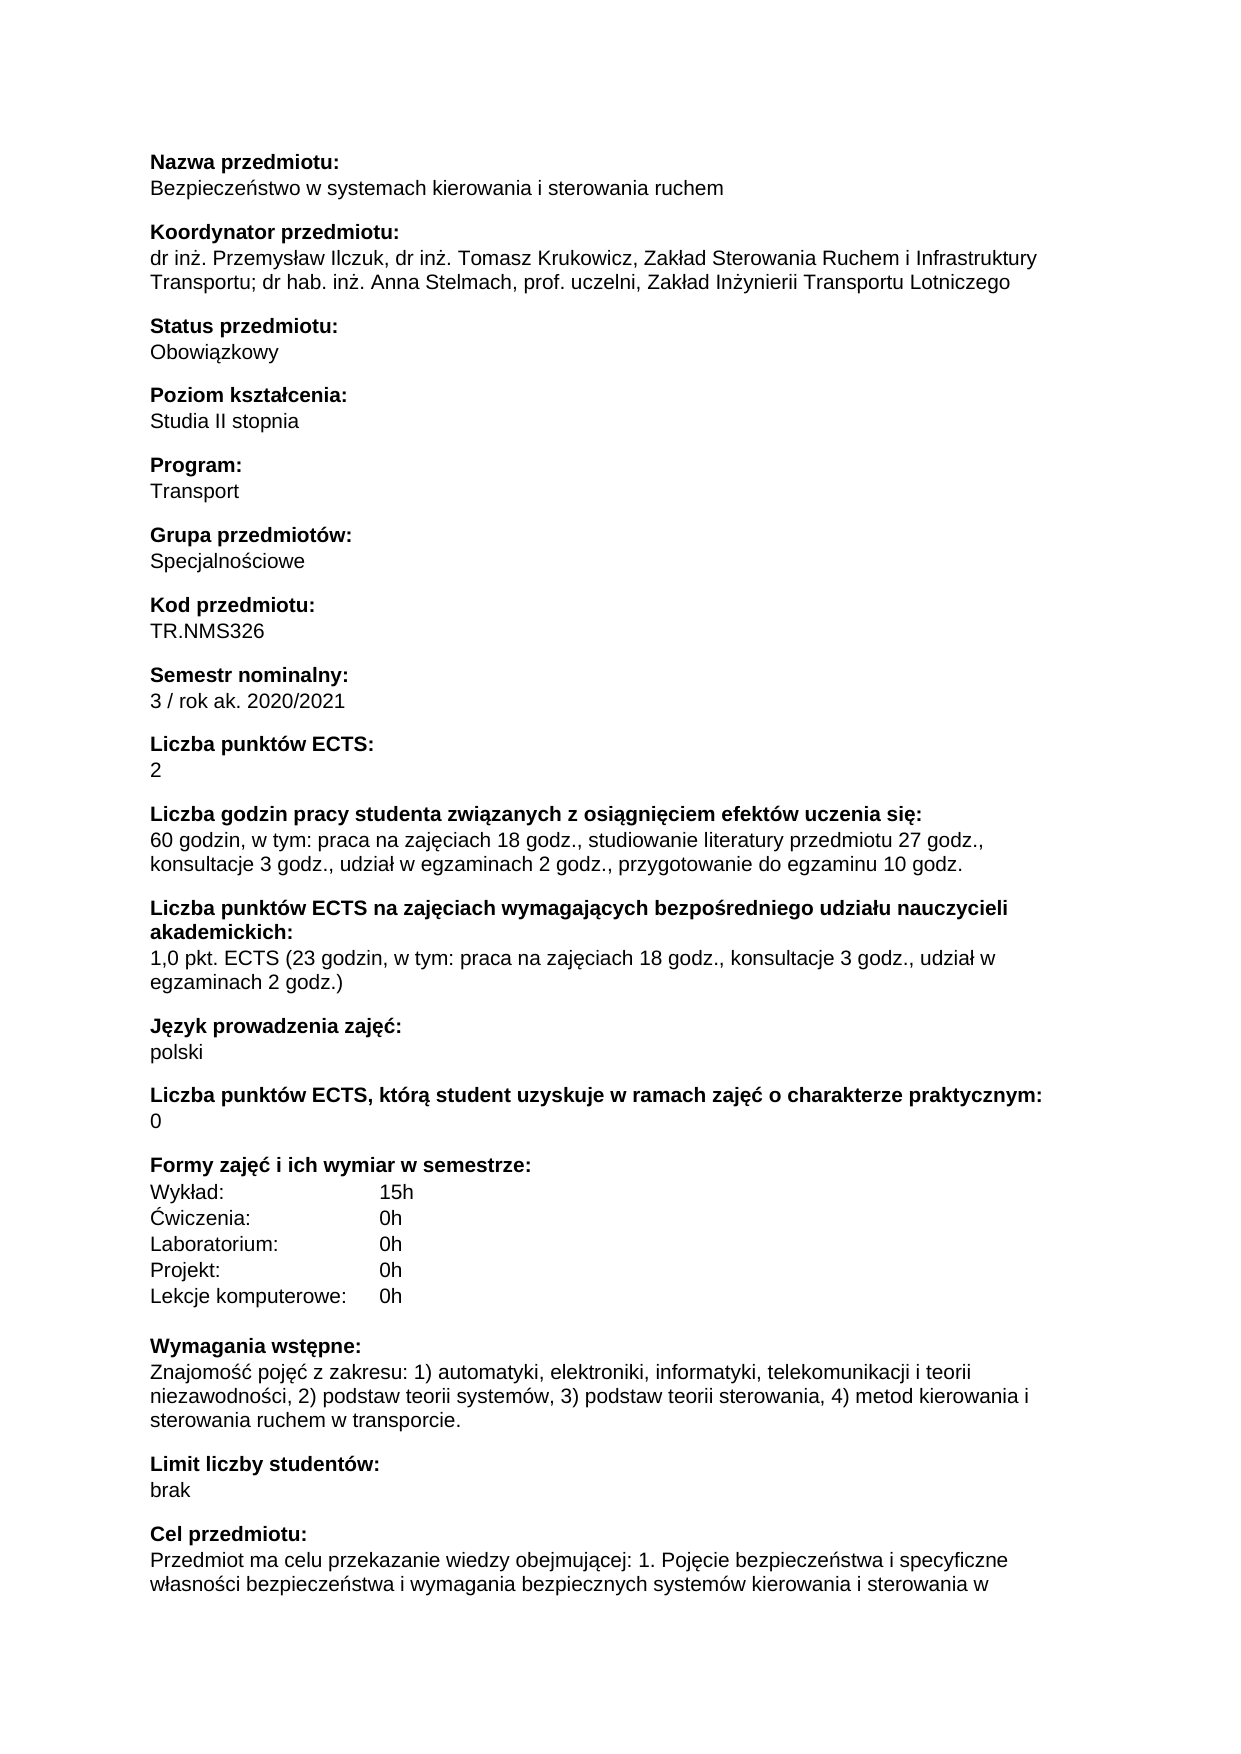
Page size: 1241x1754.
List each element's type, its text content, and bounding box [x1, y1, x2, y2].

text Bezpieczeństwo w systemach kierowania i sterowania ruchem [150, 176, 1090, 200]
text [150, 1547, 1090, 1595]
text Formy zajęć i ich wymiar w semestrze: [150, 1153, 1090, 1177]
text 0 [150, 1109, 1090, 1133]
text 2 [150, 758, 1090, 782]
table_cell Ćwiczenia: [140, 1206, 367, 1230]
table_cell 0h [369, 1282, 597, 1308]
table_cell Laboratorium: [140, 1232, 367, 1256]
table_cell Projekt: [140, 1258, 367, 1282]
text Wymagania wstępne: [150, 1334, 1090, 1358]
text Cel przedmiotu: [150, 1521, 1090, 1545]
text Znajomość pojęć z zakresu: 1) automatyki, elektroniki, informatyki, telekomunikacji i teorii niezawodności, 2) podstaw teorii systemów, 3) podstaw teorii sterowania, 4) metod kierowania i sterowania ruchem w transporcie. [150, 1360, 1090, 1432]
text Nazwa przedmiotu: [150, 150, 1090, 174]
text Specjalnościowe [150, 549, 1090, 573]
text Liczba godzin pracy studenta związanych z osiągnięciem efektów uczenia się: [150, 802, 1090, 826]
text Limit liczby studentów: [150, 1452, 1090, 1476]
table_cell 0h [369, 1230, 597, 1256]
text Język prowadzenia zajęć: [150, 1013, 1090, 1037]
table_cell 0h [369, 1256, 597, 1282]
text brak [150, 1478, 1090, 1502]
text TR.NMS326 [150, 619, 1090, 643]
text Studia II stopnia [150, 409, 1090, 433]
text Program: [150, 453, 1090, 477]
text Obowiązkowy [150, 339, 1090, 363]
table_header Wykład: [140, 1180, 367, 1204]
text Kod przedmiotu: [150, 593, 1090, 617]
text Liczba punktów ECTS: [150, 732, 1090, 756]
text Transport [150, 479, 1090, 503]
table_cell Lekcje komputerowe: [140, 1284, 367, 1308]
table_cell 0h [369, 1204, 597, 1230]
text Status przedmiotu: [150, 313, 1090, 337]
text Koordynator przedmiotu: [150, 220, 1090, 244]
text Liczba punktów ECTS na zajęciach wymagających bezpośredniego udziału nauczycieli akademickich: [150, 896, 1090, 944]
text 60 godzin, w tym: praca na zajęciach 18 godz., studiowanie literatury przedmiotu 27 godz., konsultacje 3 godz., udział w egzaminach 2 godz., przygotowanie do egzaminu 10 godz. [150, 828, 1090, 876]
text Poziom kształcenia: [150, 383, 1090, 407]
text 1,0 pkt. ECTS (23 godzin, w tym: praca na zajęciach 18 godz., konsultacje 3 godz., udział w egzaminach 2 godz.) [150, 946, 1090, 994]
text Semestr nominalny: [150, 662, 1090, 686]
table_header 15h [369, 1180, 597, 1204]
text Liczba punktów ECTS, którą student uzyskuje w ramach zajęć o charakterze praktycznym: [150, 1083, 1090, 1107]
text 3 / rok ak. 2020/2021 [150, 688, 1090, 712]
text polski [150, 1039, 1090, 1063]
text dr inż. Przemysław Ilczuk, dr inż. Tomasz Krukowicz, Zakład Sterowania Ruchem i Infrastruktury Transportu; dr hab. inż. Anna Stelmach, prof. uczelni, Zakład Inżynierii Transportu Lotniczego [150, 246, 1090, 294]
text Grupa przedmiotów: [150, 523, 1090, 547]
